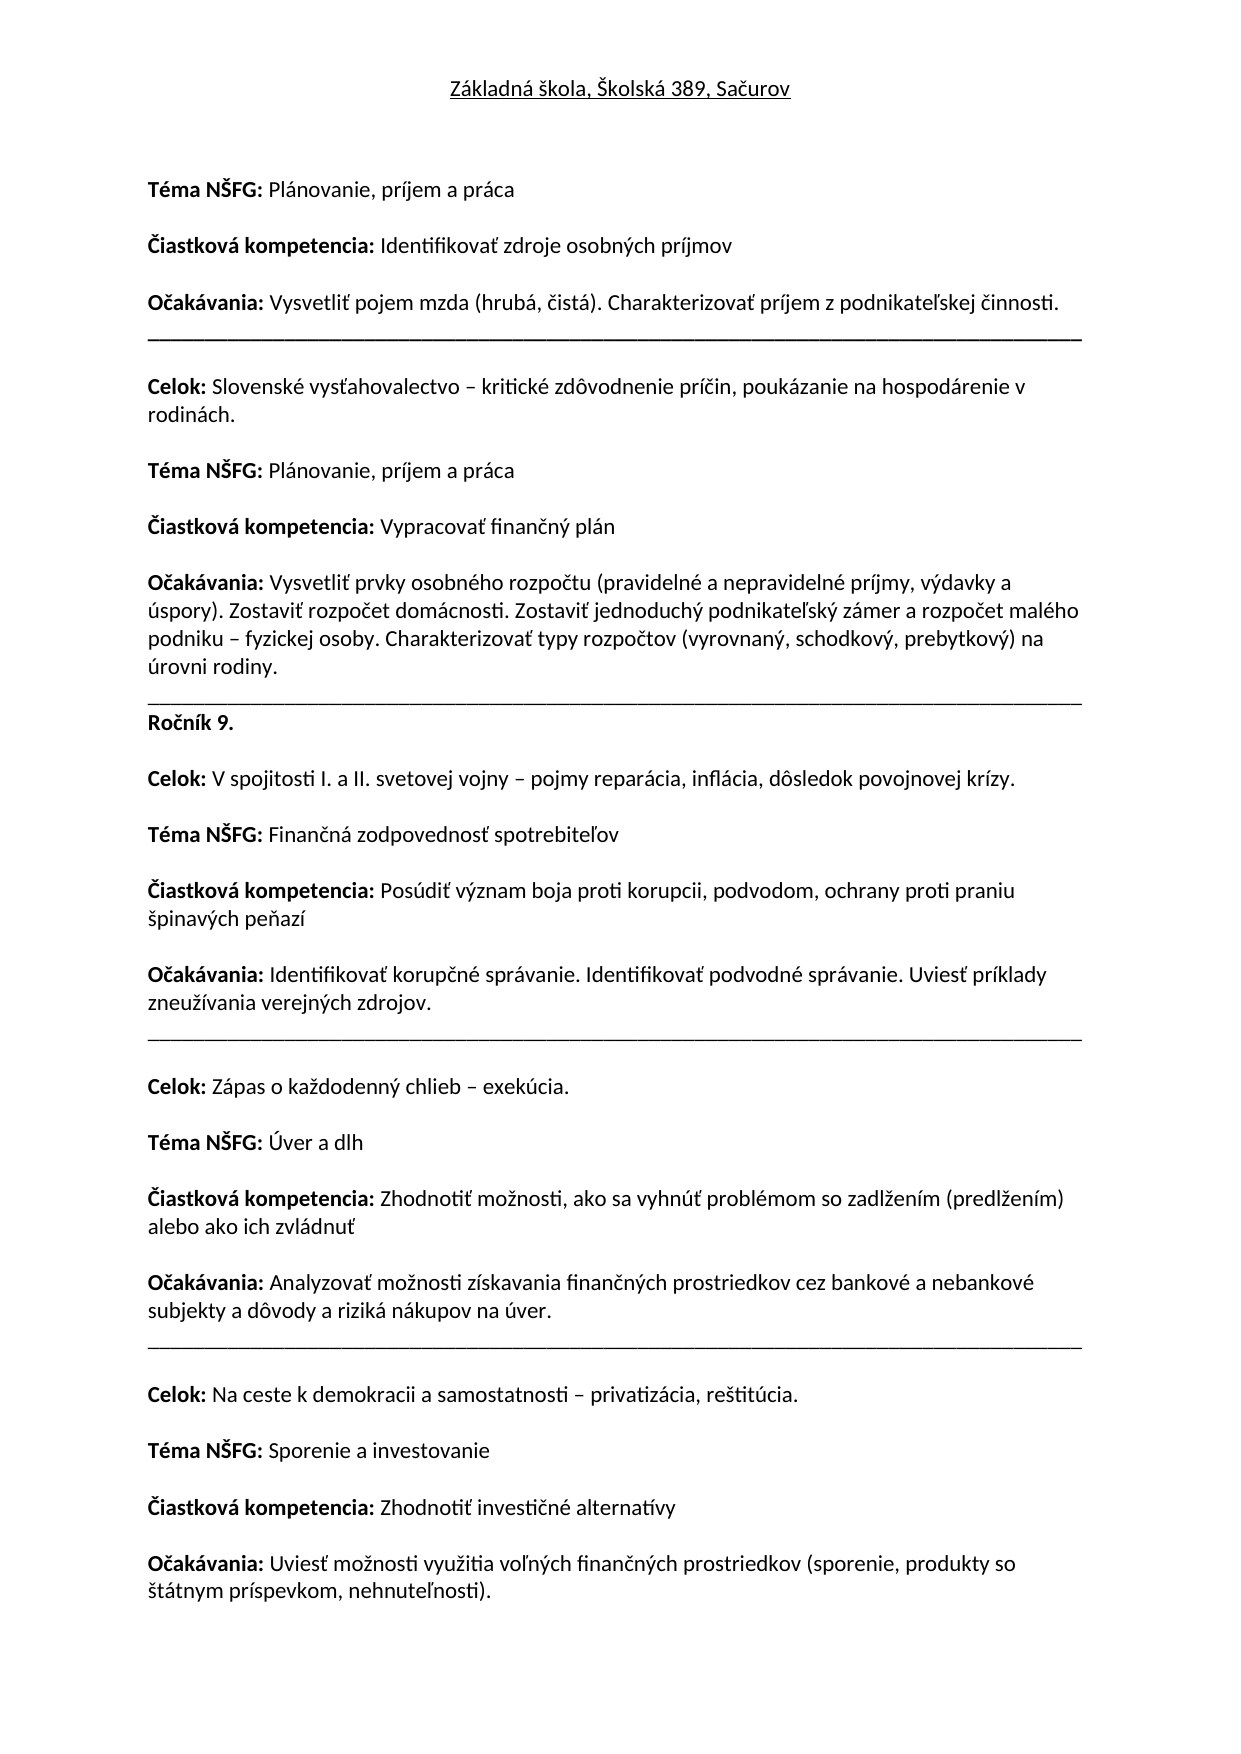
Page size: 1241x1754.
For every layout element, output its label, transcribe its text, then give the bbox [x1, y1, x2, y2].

text __________________________________________________________________________________ [148, 316, 1093, 344]
text Celok: Zápas o každodenný chlieb – exekúcia. [148, 1072, 1093, 1100]
text Očakávania: Analyzovať možnosti získavania finančných prostriedkov cez bankové a nebankové subjekty a dôvody a riziká nákupov na úver. [148, 1268, 1093, 1324]
text Celok: V spojitosti I. a II. svetovej vojny – pojmy reparácia, inflácia, dôsledok povojnovej krízy. [148, 764, 1093, 792]
text Ročník 9. [148, 708, 1093, 736]
text __________________________________________________________________________________ [148, 1324, 1093, 1352]
text Očakávania: Identifikovať korupčné správanie. Identifikovať podvodné správanie. Uviesť príklady zneužívania verejných zdrojov. [148, 960, 1093, 1016]
text Téma NŠFG: Plánovanie, príjem a práca [148, 456, 1093, 484]
text Očakávania: Vysvetliť prvky osobného rozpočtu (pravidelné a nepravidelné príjmy, výdavky a úspory). Zostaviť rozpočet domácnosti. Zostaviť jednoduchý podnikateľský zámer a rozpočet malého podniku – fyzickej osoby. Charakterizovať typy rozpočtov (vyrovnaný, schodkový, prebytkový) na úrovni rodiny. [148, 568, 1093, 680]
text Téma NŠFG: Úver a dlh [148, 1128, 1093, 1156]
text Čiastková kompetencia: Zhodnotiť možnosti, ako sa vyhnúť problémom so zadlžením (predlžením) alebo ako ich zvládnuť [148, 1184, 1093, 1240]
text Očakávania: Vysvetliť pojem mzda (hrubá, čistá). Charakterizovať príjem z podnikateľskej činnosti. [148, 288, 1093, 316]
text Čiastková kompetencia: Identifikovať zdroje osobných príjmov [148, 232, 1093, 260]
text Čiastková kompetencia: Posúdiť význam boja proti korupcii, podvodom, ochrany proti praniu špinavých peňazí [148, 876, 1093, 932]
text __________________________________________________________________________________ [148, 680, 1093, 708]
text __________________________________________________________________________________ [148, 1016, 1093, 1044]
text Celok: Na ceste k demokracii a samostatnosti – privatizácia, reštitúcia. [148, 1381, 1093, 1408]
text Téma NŠFG: Sporenie a investovanie [148, 1437, 1093, 1464]
text Čiastková kompetencia: Vypracovať finančný plán [148, 512, 1093, 540]
text Téma NŠFG: Finančná zodpovednosť spotrebiteľov [148, 820, 1093, 848]
text Téma NŠFG: Plánovanie, príjem a práca [148, 176, 1093, 204]
text Čiastková kompetencia: Zhodnotiť investičné alternatívy [148, 1493, 1093, 1521]
text Celok: Slovenské vysťahovalectvo – kritické zdôvodnenie príčin, poukázanie na hospodárenie v rodinách. [148, 372, 1093, 428]
text Očakávania: Uviesť možnosti využitia voľných finančných prostriedkov (sporenie, produkty so štátnym príspevkom, nehnuteľnosti). [148, 1549, 1093, 1605]
